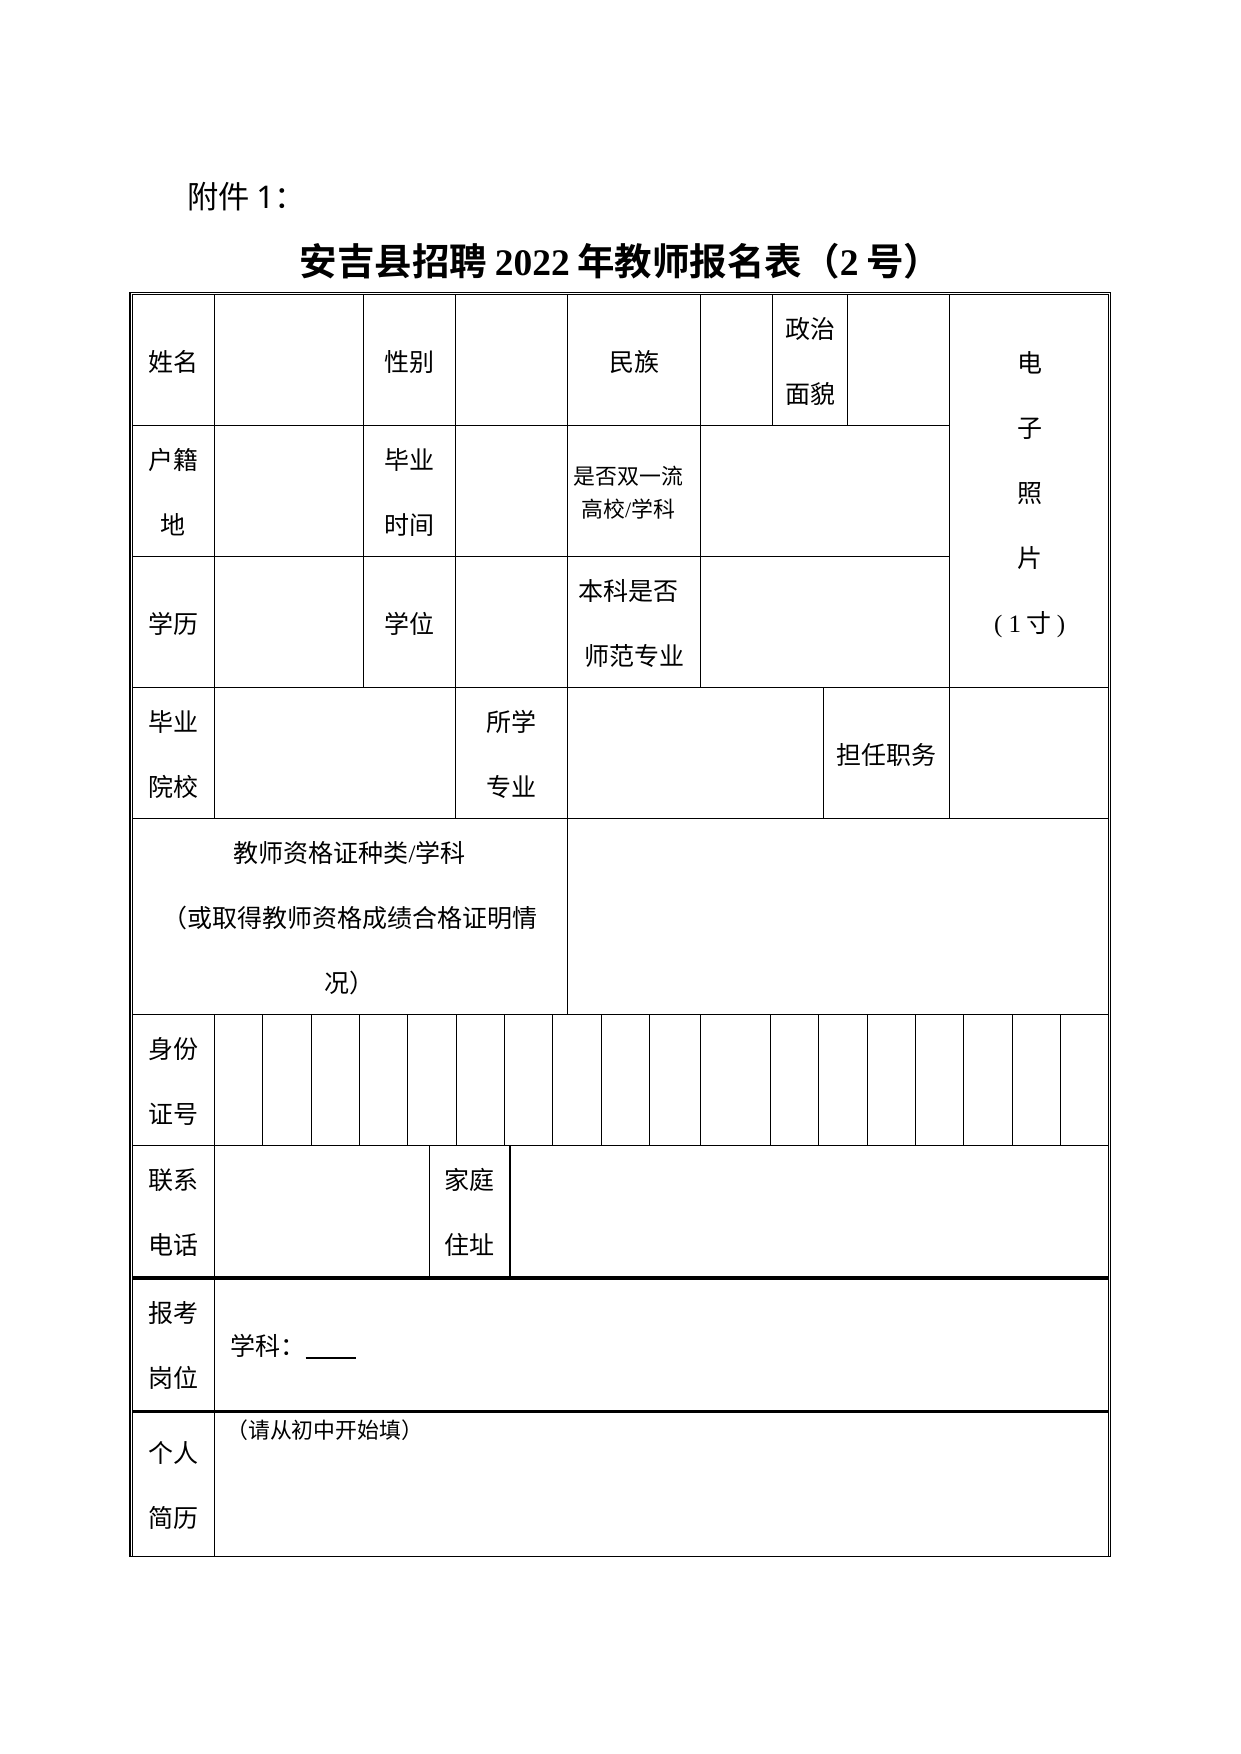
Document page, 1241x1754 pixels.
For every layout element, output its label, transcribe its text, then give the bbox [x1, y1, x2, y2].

table_cell [950, 688, 1108, 818]
table_cell [568, 819, 1108, 1014]
table_cell [553, 1015, 601, 1145]
table_cell 教师资格证种类/学科 （或取得教师资格成绩合格证明情况） [133, 819, 567, 1014]
table_cell [312, 1015, 359, 1145]
table_cell 毕业时间 [364, 426, 455, 556]
text 安吉县招聘2022年教师报名表（2号） [187, 227, 1053, 292]
table_cell [602, 1015, 649, 1145]
table_cell [964, 1015, 1012, 1145]
table_cell [215, 1015, 262, 1145]
table_cell 个人 简历 [133, 1413, 214, 1556]
table_cell [215, 557, 363, 687]
table_cell [568, 688, 823, 818]
table_cell [457, 1015, 504, 1145]
table_cell [215, 426, 363, 556]
table_cell [215, 688, 455, 818]
table_cell 担任职务 [824, 688, 949, 818]
table_cell [771, 1015, 818, 1145]
table_header 政治面貌 [773, 295, 847, 425]
table_cell [456, 557, 567, 687]
table_cell [408, 1015, 456, 1145]
table_header [848, 295, 949, 425]
table_cell 所学 专业 [456, 688, 567, 818]
table_cell 毕业院校 [133, 688, 214, 818]
table_header [215, 295, 363, 425]
table_cell 报考 岗位 [133, 1280, 214, 1409]
table_cell 身份证号 [133, 1015, 214, 1145]
table_cell [650, 1015, 700, 1145]
table_cell 本科是否 师范专业 [568, 557, 700, 687]
table_cell [701, 557, 949, 687]
table_header 性别 [364, 295, 455, 425]
table_cell 户籍地 [133, 426, 214, 556]
table_cell [916, 1015, 963, 1145]
table_cell [868, 1015, 915, 1145]
table_header 民族 [568, 295, 700, 425]
table_cell （请从初中开始填） [215, 1413, 1108, 1556]
table_cell [819, 1015, 867, 1145]
table_cell [505, 1015, 552, 1145]
table_cell [215, 1146, 429, 1276]
table_cell 学位 [364, 557, 455, 687]
table_header 姓名 [133, 295, 214, 425]
table_header [701, 295, 772, 425]
table_cell 学科： [215, 1280, 1108, 1409]
table_cell [1013, 1015, 1060, 1145]
text 附件1： [187, 162, 1053, 227]
table_cell 联系电话 [133, 1146, 214, 1276]
table_cell 学历 [133, 557, 214, 687]
table_cell 是否双一流高校/学科 [568, 426, 700, 556]
table_header [456, 295, 567, 425]
table_cell [511, 1146, 1108, 1276]
table_cell [701, 1015, 770, 1145]
table_header 电 子 照 片 ( 1寸 ) [950, 295, 1108, 687]
table_cell [263, 1015, 311, 1145]
table_cell [456, 426, 567, 556]
table_cell [701, 426, 949, 556]
table_cell [1061, 1015, 1108, 1145]
table_cell [360, 1015, 407, 1145]
table_cell 家庭 住址 [430, 1146, 509, 1276]
